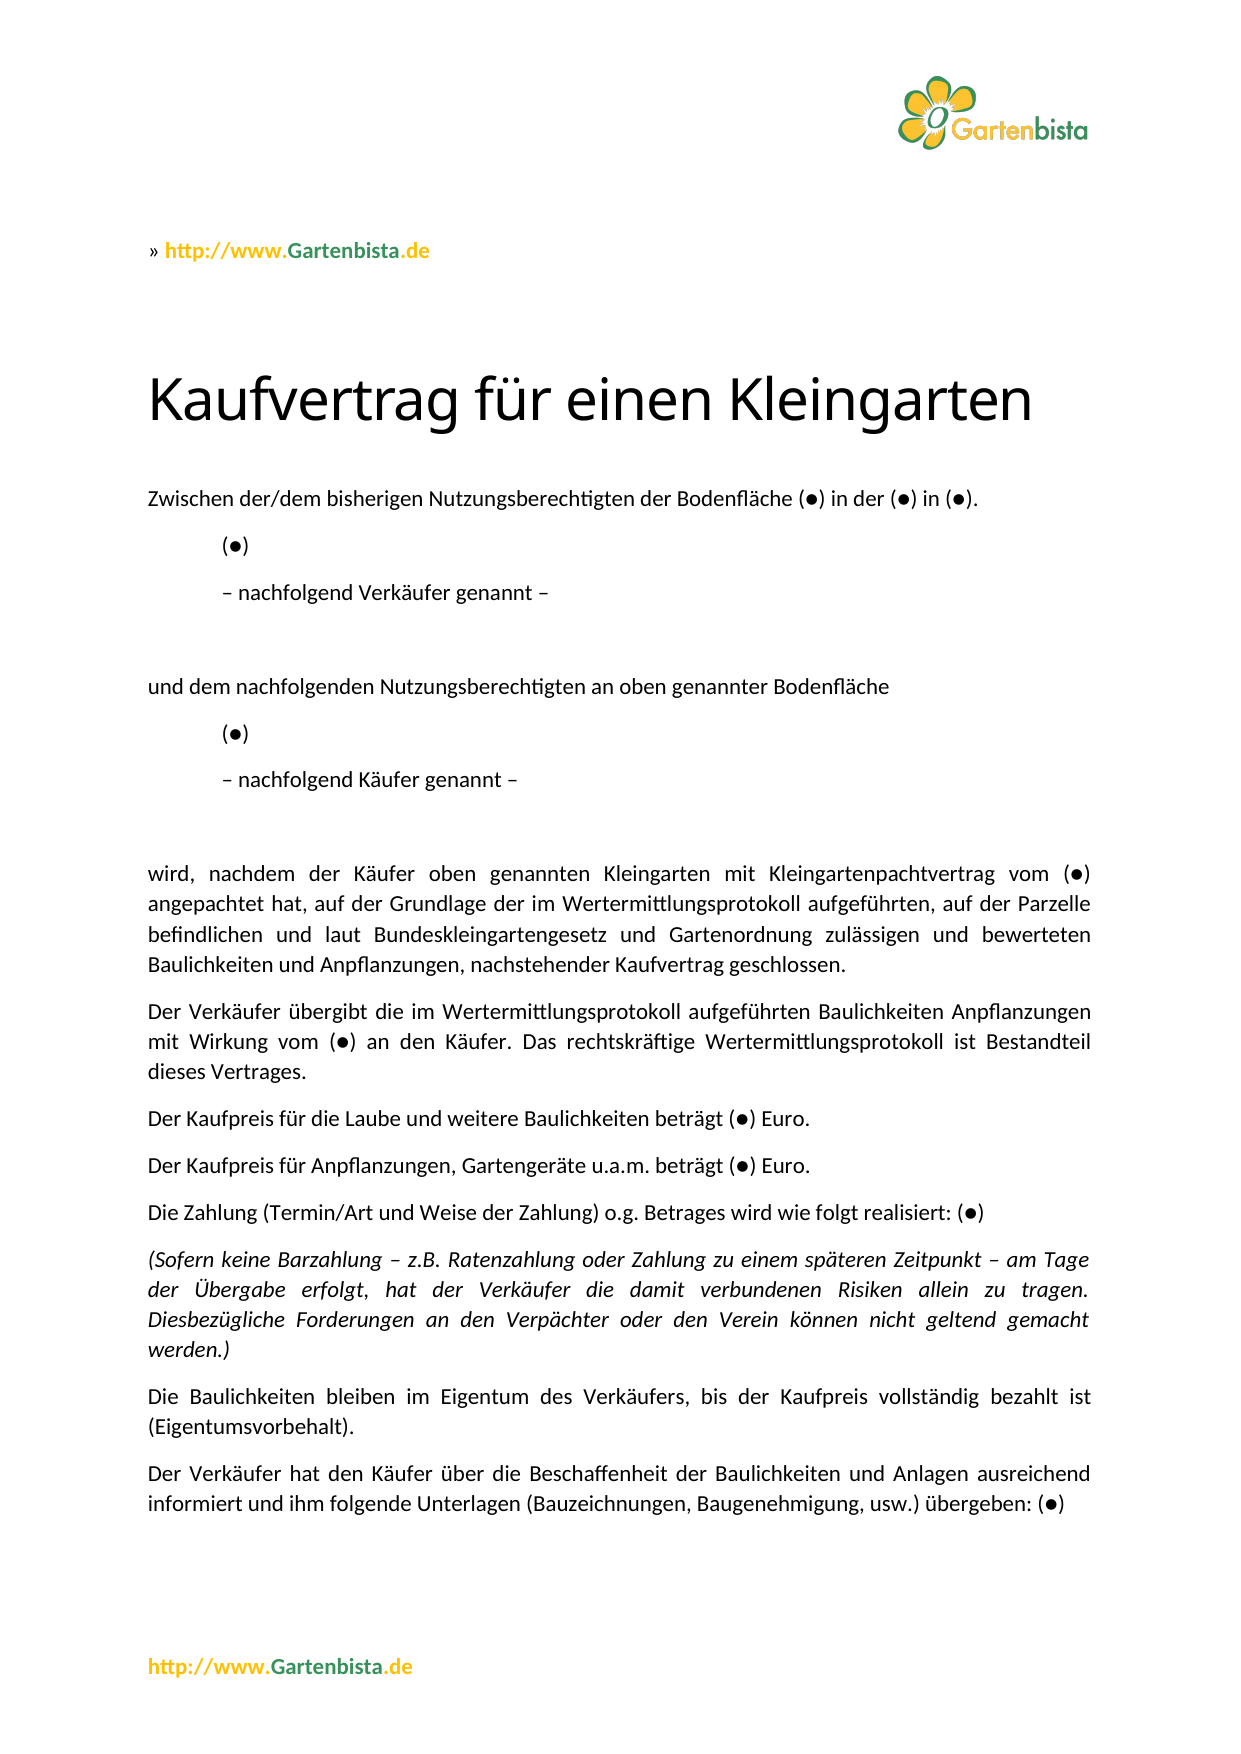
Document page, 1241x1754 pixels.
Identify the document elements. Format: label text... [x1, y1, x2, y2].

text Die Baulichkeiten bleiben im Eigentum des Verkäufers, bis der Kaufpreis vollständig bezahlt ist (Eigentumsvorbehalt). [148, 1382, 1093, 1441]
picture [893, 73, 1093, 152]
text wird, nachdem der Käufer oben genannten Kleingarten mit Kleingartenpachtvertrag vom (●) angepachtet hat, auf der Grundlage der im Wertermittlungsprotokoll aufgeführten, auf der Parzelle befindlichen und laut Bundeskleingartengesetz und Gartenordnung zulässigen und bewerteten Baulichkeiten und Anpflanzungen, nachstehender Kaufvertrag geschlossen. [148, 859, 1093, 978]
text Der Kaufpreis für Anpflanzungen, Gartengeräte u.a.m. beträgt (●) Euro. [148, 1151, 1093, 1179]
text und dem nachfolgenden Nutzungsberechtigten an oben genannter Bodenfläche [148, 672, 1093, 700]
text Zwischen der/dem bisherigen Nutzungsberechtigten der Bodenfläche (●) in der (●) in (●). [148, 484, 1093, 512]
text (Sofern keine Barzahlung – z.B. Ratenzahlung oder Zahlung zu einem späteren Zeitpunkt – am Tage der Übergabe erfolgt, hat der Verkäufer die damit verbundenen Risiken allein zu tragen. Diesbezügliche Forderungen an den Verpächter oder den Verein können nicht geltend gemacht werden.) [148, 1245, 1093, 1363]
text Die Zahlung (Termin/Art und Weise der Zahlung) o.g. Betrages wird wie folgt realisiert: (●) [148, 1198, 1093, 1226]
text – nachfolgend Verkäufer genannt – [221, 578, 1093, 606]
text Der Verkäufer hat den Käufer über die Beschaffenheit der Baulichkeiten und Anlagen ausreichend informiert und ihm folgende Unterlagen (Bauzeichnungen, Baugenehmigung, usw.) übergeben: (●) [148, 1459, 1093, 1518]
text (●) [221, 531, 1093, 559]
title Kaufvertrag für einen Kleingarten [148, 358, 1093, 437]
text (●) [221, 719, 1093, 747]
text – nachfolgend Käufer genannt – [221, 766, 1093, 794]
text » http://www.Gartenbista.de [148, 236, 1093, 264]
text Der Verkäufer übergibt die im Wertermittlungsprotokoll aufgeführten Baulichkeiten Anpflanzungen mit Wirkung vom (●) an den Käufer. Das rechtskräftige Wertermittlungsprotokoll ist Bestandteil dieses Vertrages. [148, 997, 1093, 1085]
text Der Kaufpreis für die Laube und weitere Baulichkeiten beträgt (●) Euro. [148, 1104, 1093, 1132]
